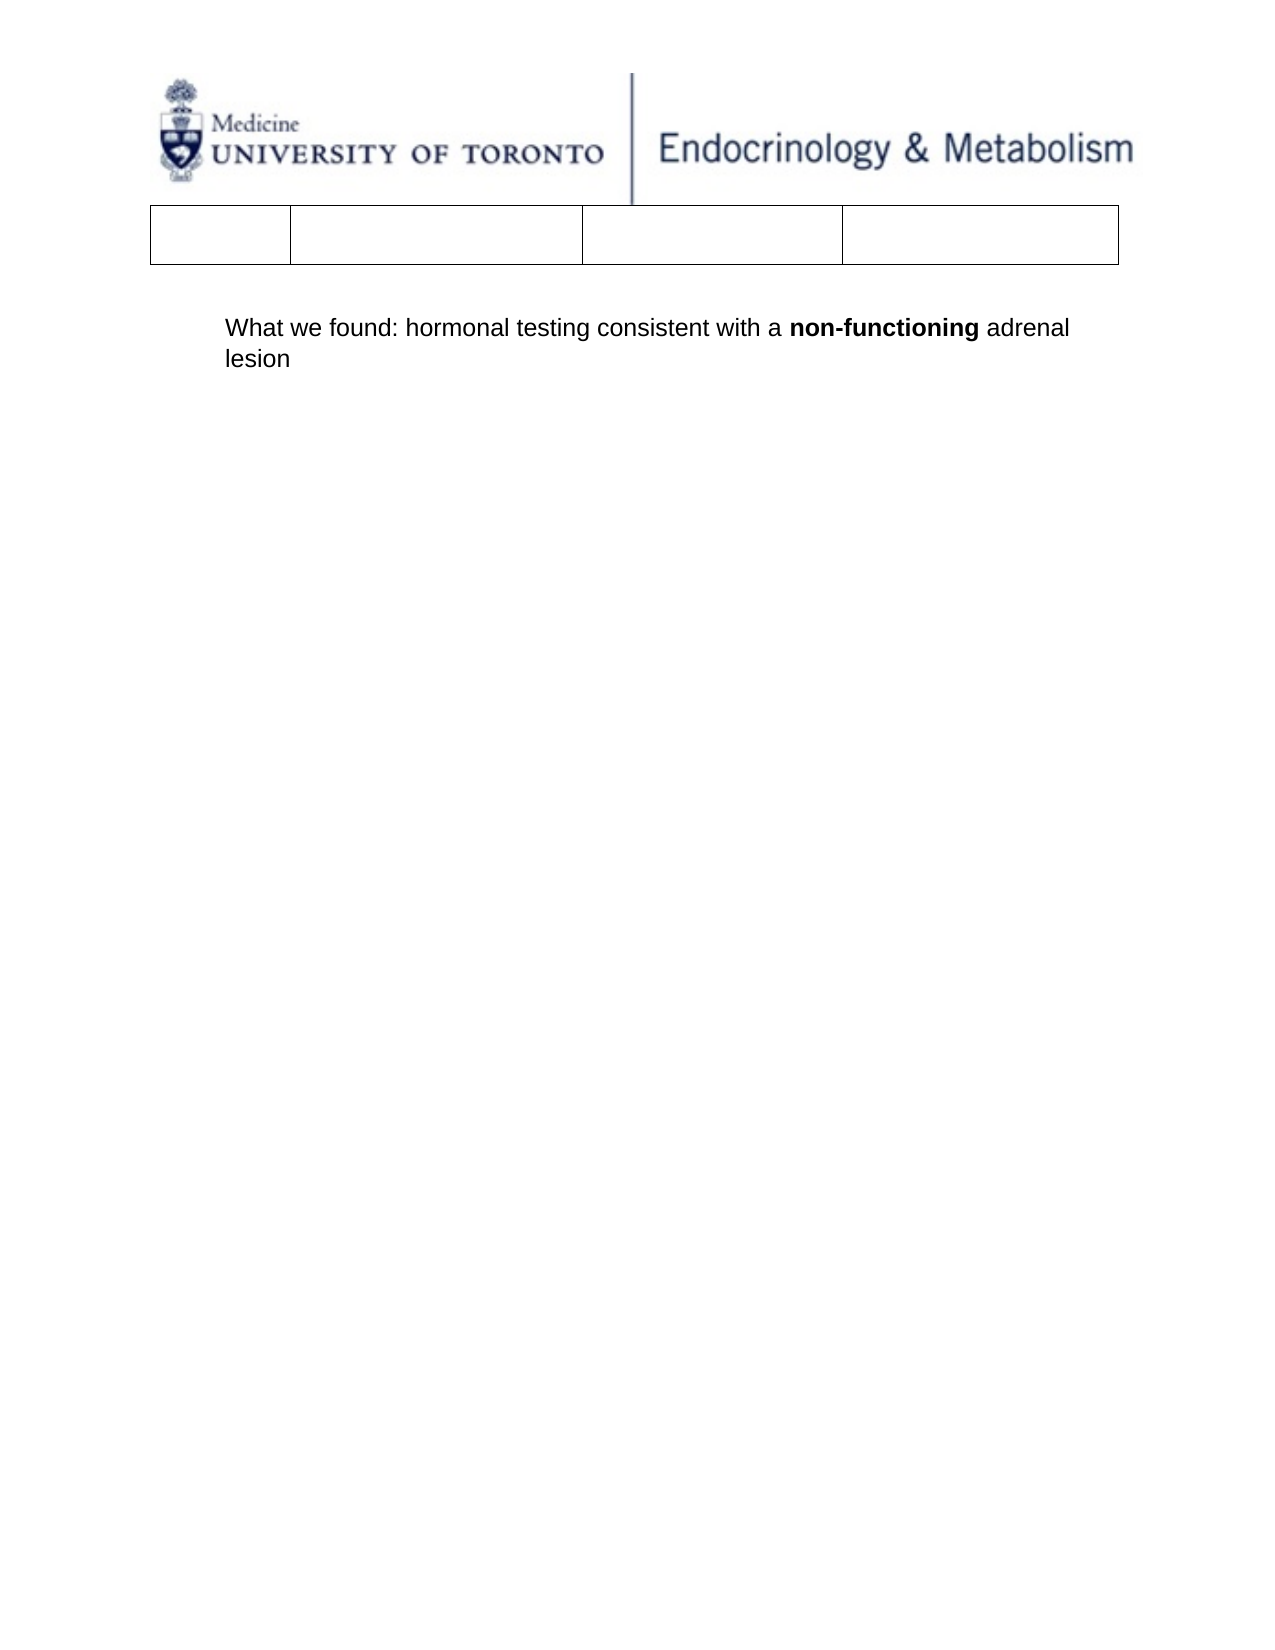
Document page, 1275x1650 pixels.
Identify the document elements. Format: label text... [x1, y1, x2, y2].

text What we found: hormonal testing consistent with a non-functioning adrenal lesion [225, 313, 1125, 372]
table_cell [843, 206, 1118, 264]
picture [150, 73, 1143, 206]
table_cell [151, 206, 290, 264]
table_cell [291, 206, 582, 264]
table_cell [583, 206, 842, 264]
